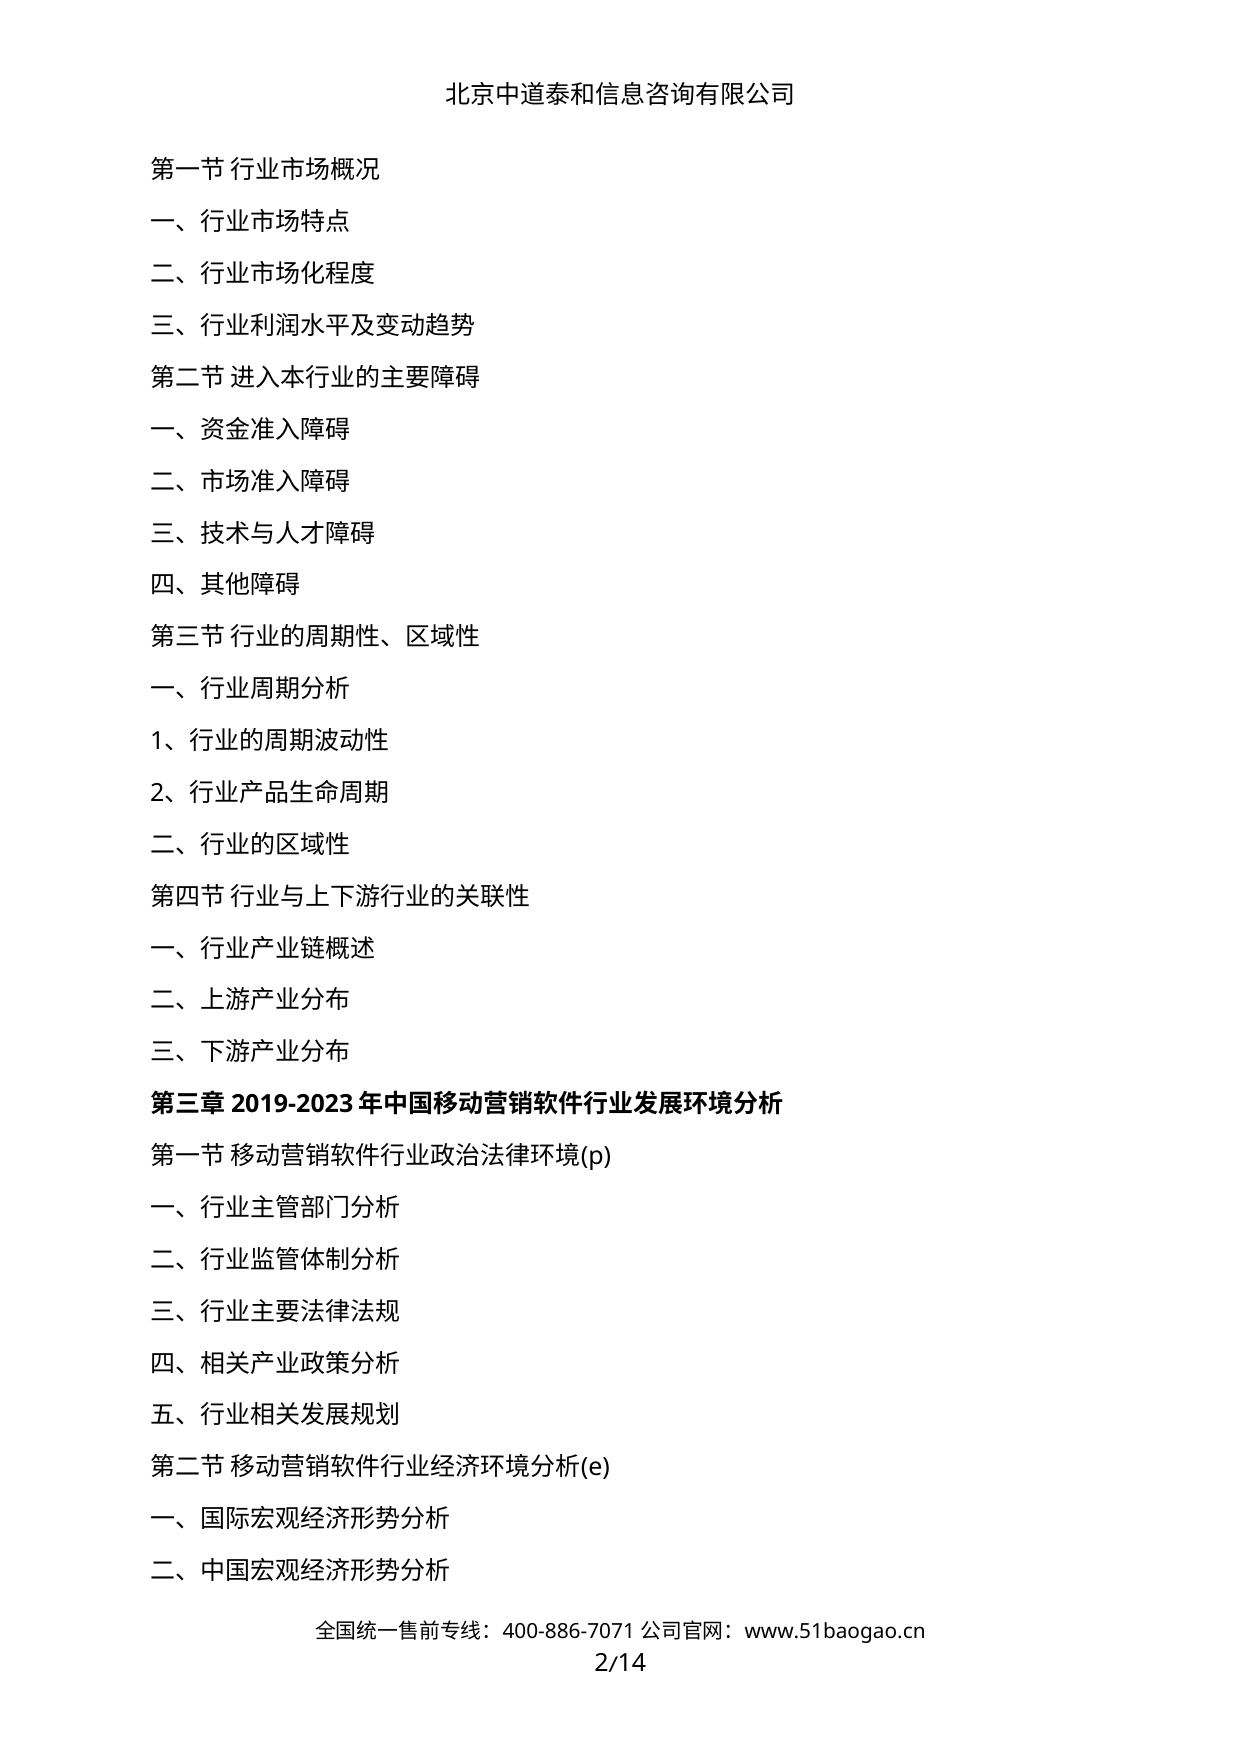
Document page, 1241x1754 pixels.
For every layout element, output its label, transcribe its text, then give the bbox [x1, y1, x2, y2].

text 二、市场准入障碍 [150, 461, 1090, 497]
text 五、行业相关发展规划 [150, 1395, 1090, 1431]
text 四、相关产业政策分析 [150, 1343, 1090, 1379]
text 三、行业利润水平及变动趋势 [150, 306, 1090, 342]
text 二、行业市场化程度 [150, 254, 1090, 290]
text 第三章 2019-2023年中国移动营销软件行业发展环境分析 [150, 1084, 1090, 1120]
text 第一节 移动营销软件行业政治法律环境(p) [150, 1136, 1090, 1172]
text 第三节 行业的周期性、区域性 [150, 617, 1090, 653]
text 一、行业市场特点 [150, 202, 1090, 238]
text 三、行业主要法律法规 [150, 1291, 1090, 1327]
text 1、行业的周期波动性 [150, 721, 1090, 757]
text 第二节 移动营销软件行业经济环境分析(e) [150, 1447, 1090, 1483]
text 第一节 行业市场概况 [150, 150, 1090, 186]
text 二、上游产业分布 [150, 980, 1090, 1016]
text 一、行业产业链概述 [150, 928, 1090, 964]
text 二、行业的区域性 [150, 824, 1090, 861]
text 三、下游产业分布 [150, 1032, 1090, 1068]
text 一、行业周期分析 [150, 669, 1090, 705]
text 一、资金准入障碍 [150, 409, 1090, 446]
text 四、其他障碍 [150, 565, 1090, 601]
text 一、行业主管部门分析 [150, 1187, 1090, 1224]
text 第四节 行业与上下游行业的关联性 [150, 876, 1090, 912]
text 二、行业监管体制分析 [150, 1239, 1090, 1276]
text 三、技术与人才障碍 [150, 513, 1090, 549]
text 第二节 进入本行业的主要障碍 [150, 357, 1090, 394]
text 一、国际宏观经济形势分析 [150, 1499, 1090, 1535]
text 二、中国宏观经济形势分析 [150, 1551, 1090, 1587]
text 2、行业产品生命周期 [150, 772, 1090, 809]
